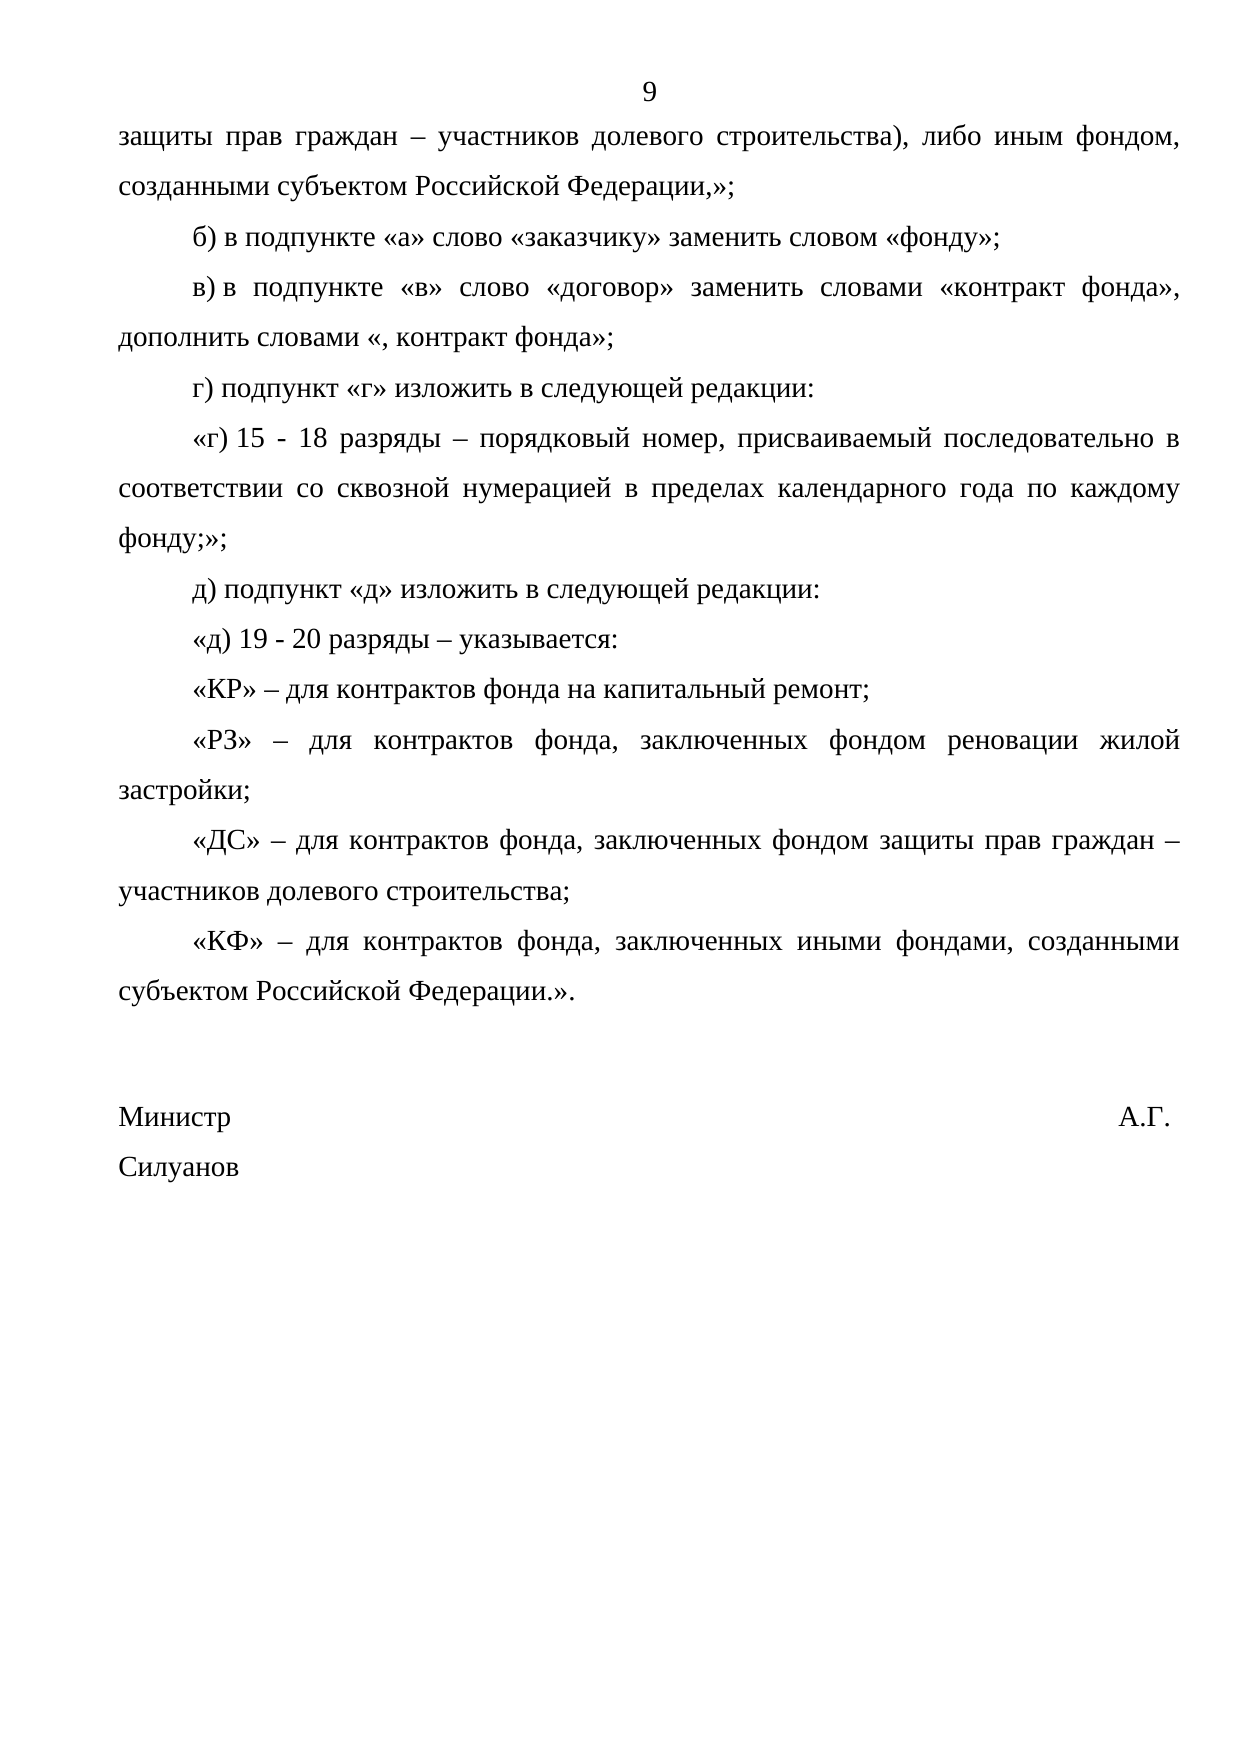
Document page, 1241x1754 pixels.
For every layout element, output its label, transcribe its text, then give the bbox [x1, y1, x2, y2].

text д) подпункт «д» изложить в следующей редакции: [118, 571, 1181, 604]
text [118, 118, 1181, 202]
text «РЗ» – для контрактов фонда, заключенных фондом реновации жилой застройки; [118, 722, 1181, 806]
text в) в подпункте «в» слово «договор» заменить словами «контракт фонда», дополнить словами «, контракт фонда»; [118, 269, 1181, 353]
text «КФ» – для контрактов фонда, заключенных иными фондами, созданными субъектом Российской Федерации.». [118, 923, 1181, 1007]
text «КР» – для контрактов фонда на капитальный ремонт; [118, 672, 1181, 705]
text «д) 19 - 20 разряды – указывается: [118, 621, 1181, 655]
text «г) 15 - 18 разряды – порядковый номер, присваиваемый последовательно в соответствии со сквозной нумерацией в пределах календарного года по каждому фонду;»; [118, 420, 1181, 554]
text Министр А.Г. Силуанов [118, 1099, 1181, 1183]
text г) подпункт «г» изложить в следующей редакции: [118, 370, 1181, 403]
text «ДС» – для контрактов фонда, заключенных фондом защиты прав граждан – участников долевого строительства; [118, 822, 1181, 906]
text б) в подпункте «а» слово «заказчику» заменить словом «фонду»; [118, 219, 1181, 252]
